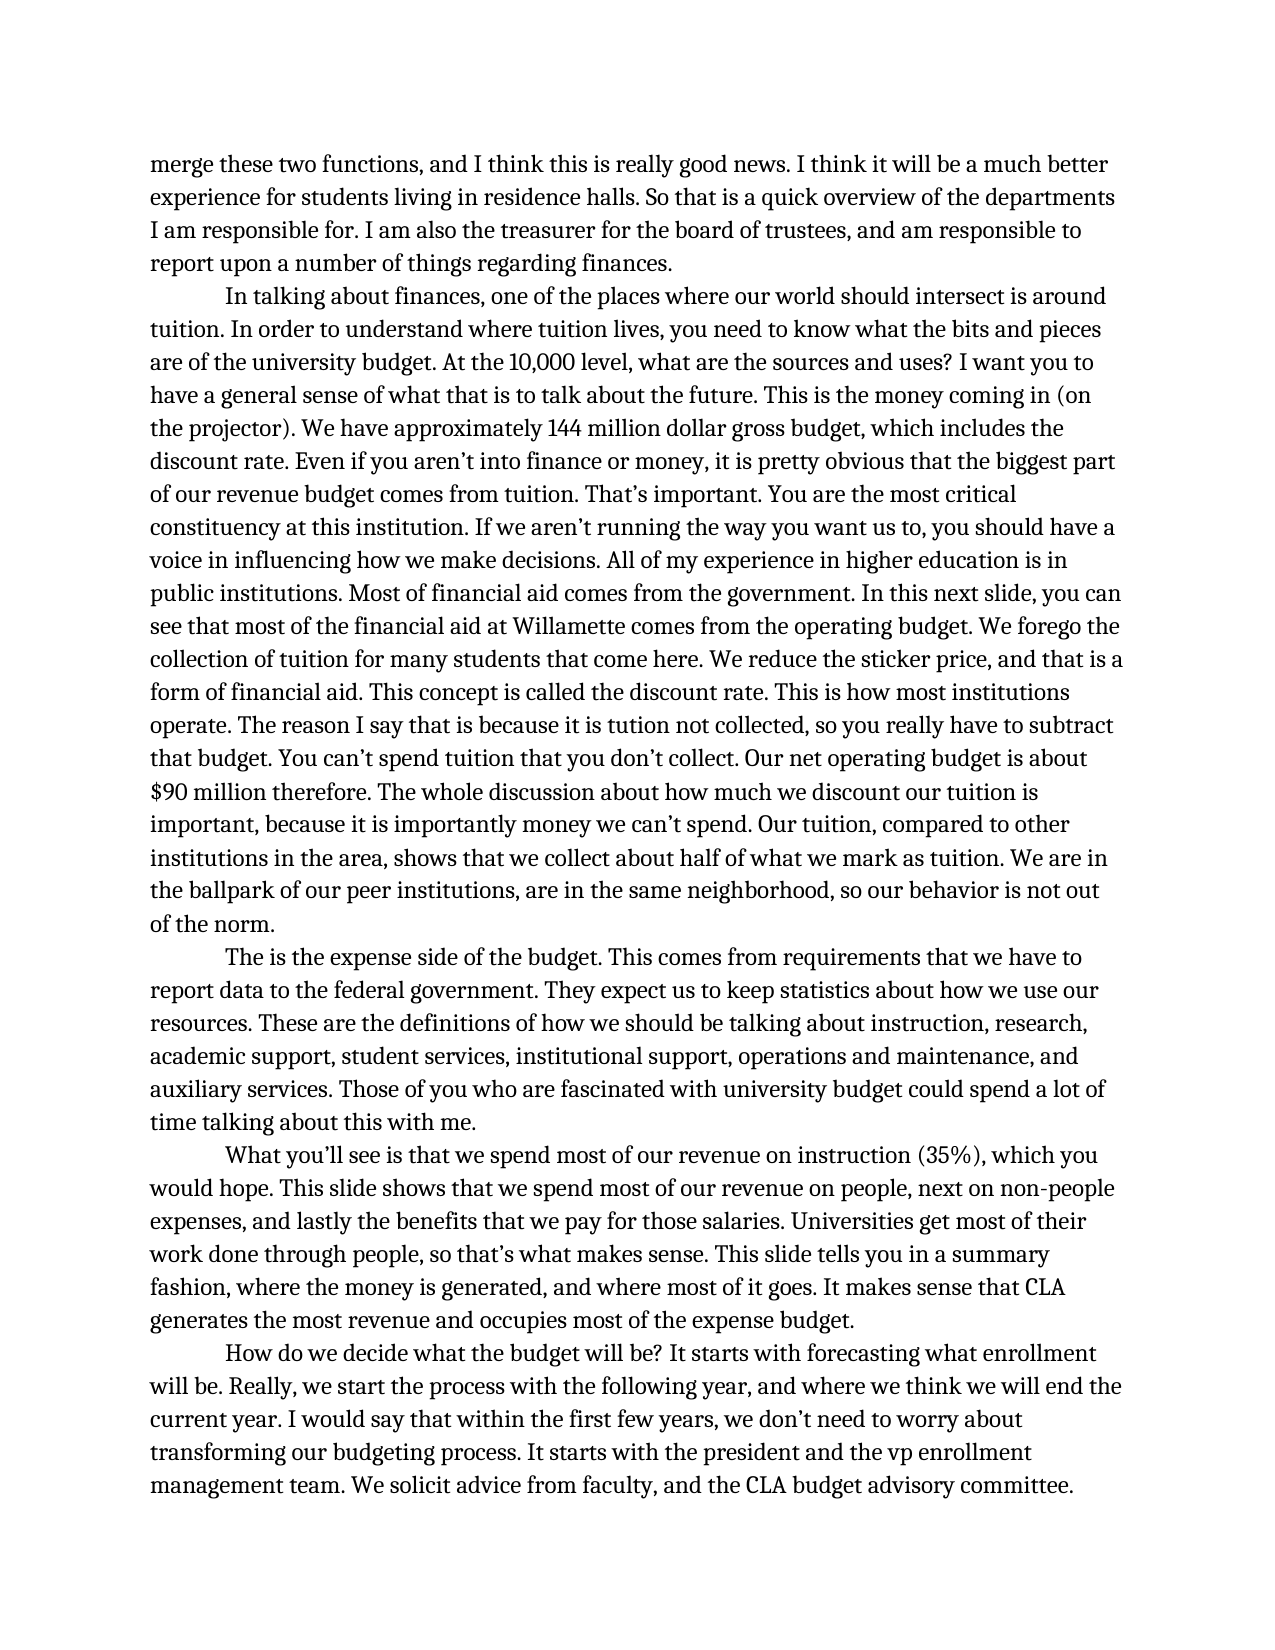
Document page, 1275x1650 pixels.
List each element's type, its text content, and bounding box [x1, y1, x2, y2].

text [150, 1339, 1125, 1499]
text What you’ll see is that we spend most of our revenue on instruction (35%), which you would hope. This slide shows that we spend most of our revenue on people, next on non-people expenses, and lastly the benefits that we pay for those salaries. Universities get most of their work done through people, so that’s what makes sense. This slide tells you in a summary fashion, where the money is generated, and where most of it goes. It makes sense that CLA generates the most revenue and occupies most of the expense budget. [150, 1141, 1125, 1334]
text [150, 150, 1125, 278]
text The is the expense side of the budget. This comes from requirements that we have to report data to the federal government. They expect us to keep statistics about how we use our resources. These are the definitions of how we should be talking about instruction, research, academic support, student services, institutional support, operations and maintenance, and auxiliary services. Those of you who are fascinated with university budget could spend a lot of time talking about this with me. [150, 942, 1125, 1136]
text In talking about finances, one of the places where our world should intersect is around tuition. In order to understand where tuition lives, you need to know what the bits and pieces are of the university budget. At the 10,000 level, what are the sources and uses? I want you to have a general sense of what that is to talk about the future. This is the money coming in (on the projector). We have approximately 144 million dollar gross budget, which includes the discount rate. Even if you aren’t into finance or money, it is pretty obvious that the biggest part of our revenue budget comes from tuition. That’s important. You are the most critical constituency at this institution. If we aren’t running the way you want us to, you should have a voice in influencing how we make decisions. All of my experience in higher education is in public institutions. Most of financial aid comes from the government. In this next slide, you can see that most of the financial aid at Willamette comes from the operating budget. We forego the collection of tuition for many students that come here. We reduce the sticker price, and that is a form of financial aid. This concept is called the discount rate. This is how most institutions operate. The reason I say that is because it is tution not collected, so you really have to subtract that budget. You can’t spend tuition that you don’t collect. Our net operating budget is about $90 million therefore. The whole discussion about how much we discount our tuition is important, because it is importantly money we can’t spend. Our tuition, compared to other institutions in the area, shows that we collect about half of what we mark as tuition. We are in the ballpark of our peer institutions, are in the same neighborhood, so our behavior is not out of the norm. [150, 282, 1125, 938]
